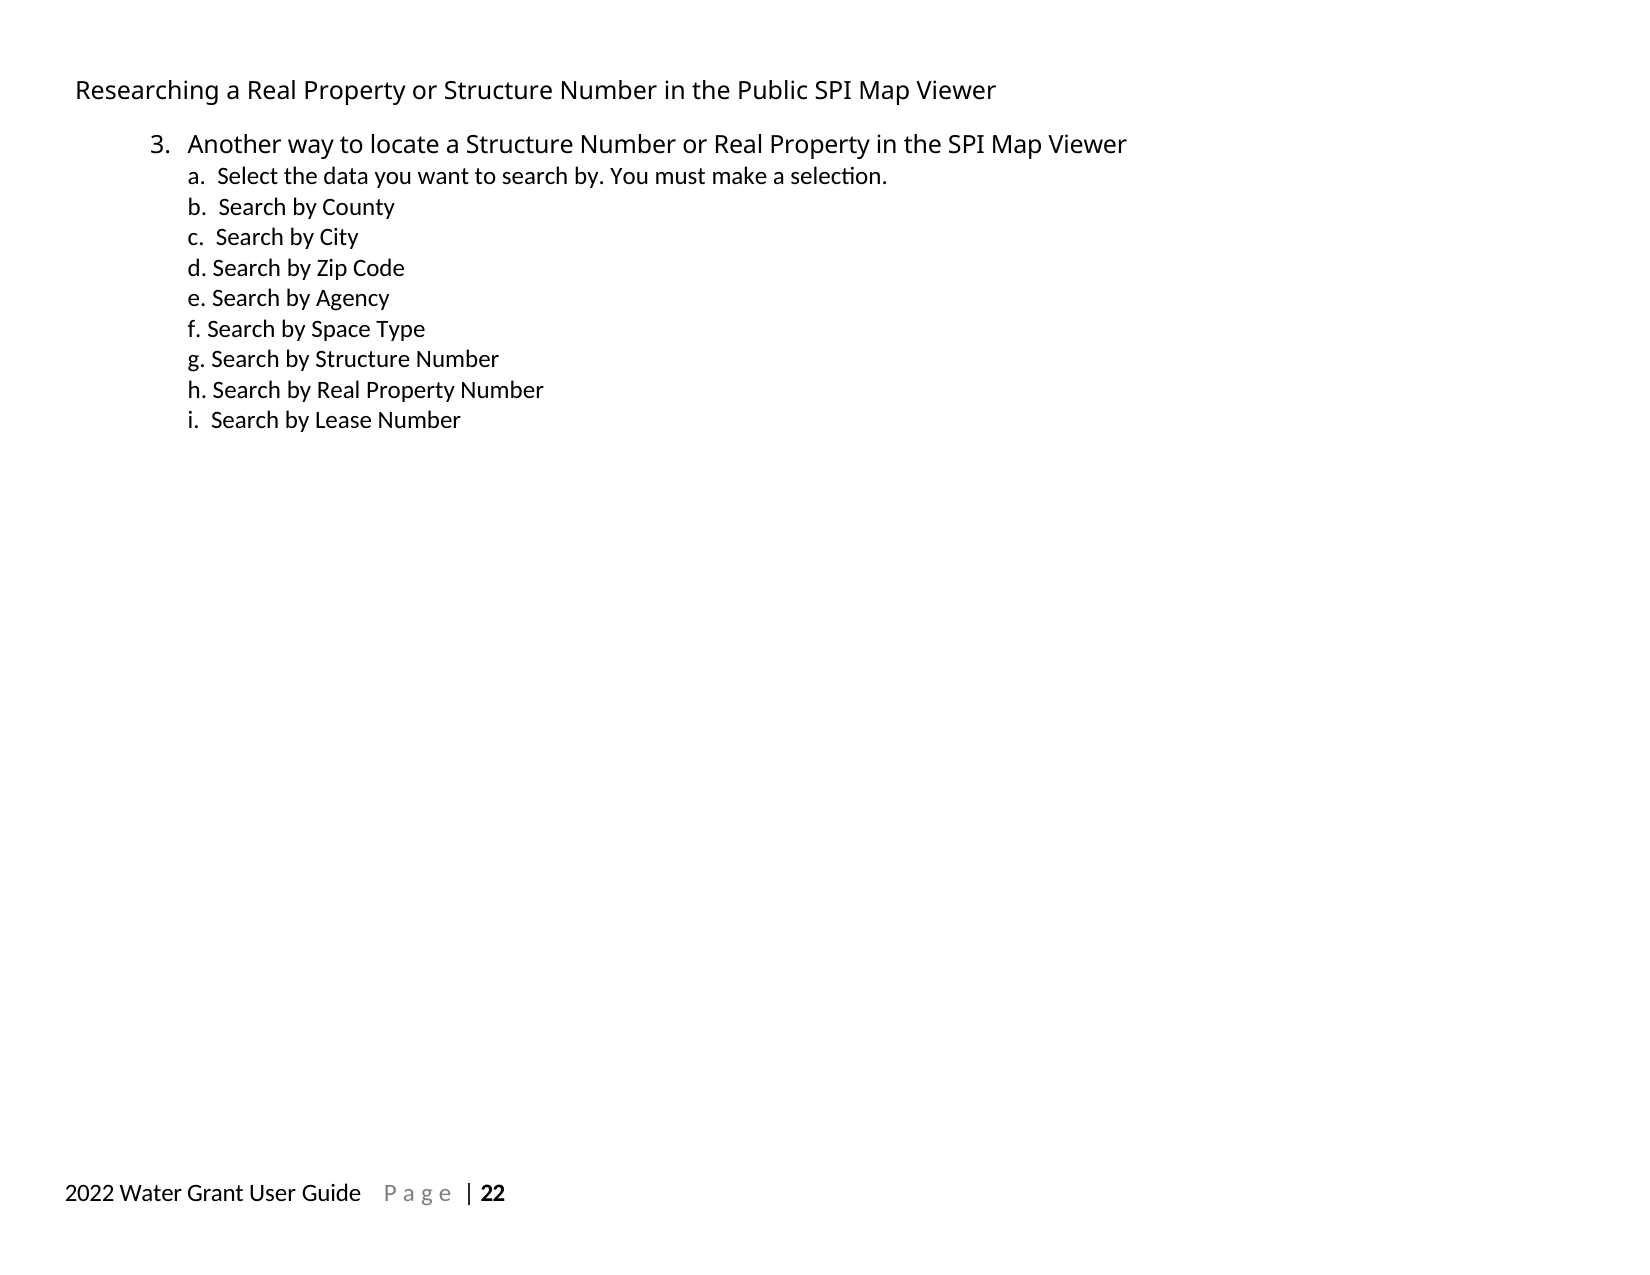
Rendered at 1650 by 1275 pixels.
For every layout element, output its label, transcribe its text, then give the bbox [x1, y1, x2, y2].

text e. Search by Agency [112, 282, 1612, 313]
text h. Search by Real Property Number [112, 374, 1612, 404]
text d. Search by Zip Code [112, 252, 1612, 282]
text c. Search by City [112, 221, 1612, 252]
list Another way to locate a Structure Number or Real Property in the SPI Map Viewer [150, 126, 1612, 160]
text i. Search by Lease Number [112, 404, 1612, 435]
subtitle Researching a Real Property or Structure Number in the Public SPI Map Viewer [75, 73, 1612, 107]
text g. Search by Structure Number [112, 343, 1612, 374]
text a. Select the data you want to search by. You must make a selection. [112, 160, 1612, 191]
text b. Search by County [112, 191, 1612, 221]
text f. Search by Space Type [112, 313, 1612, 343]
